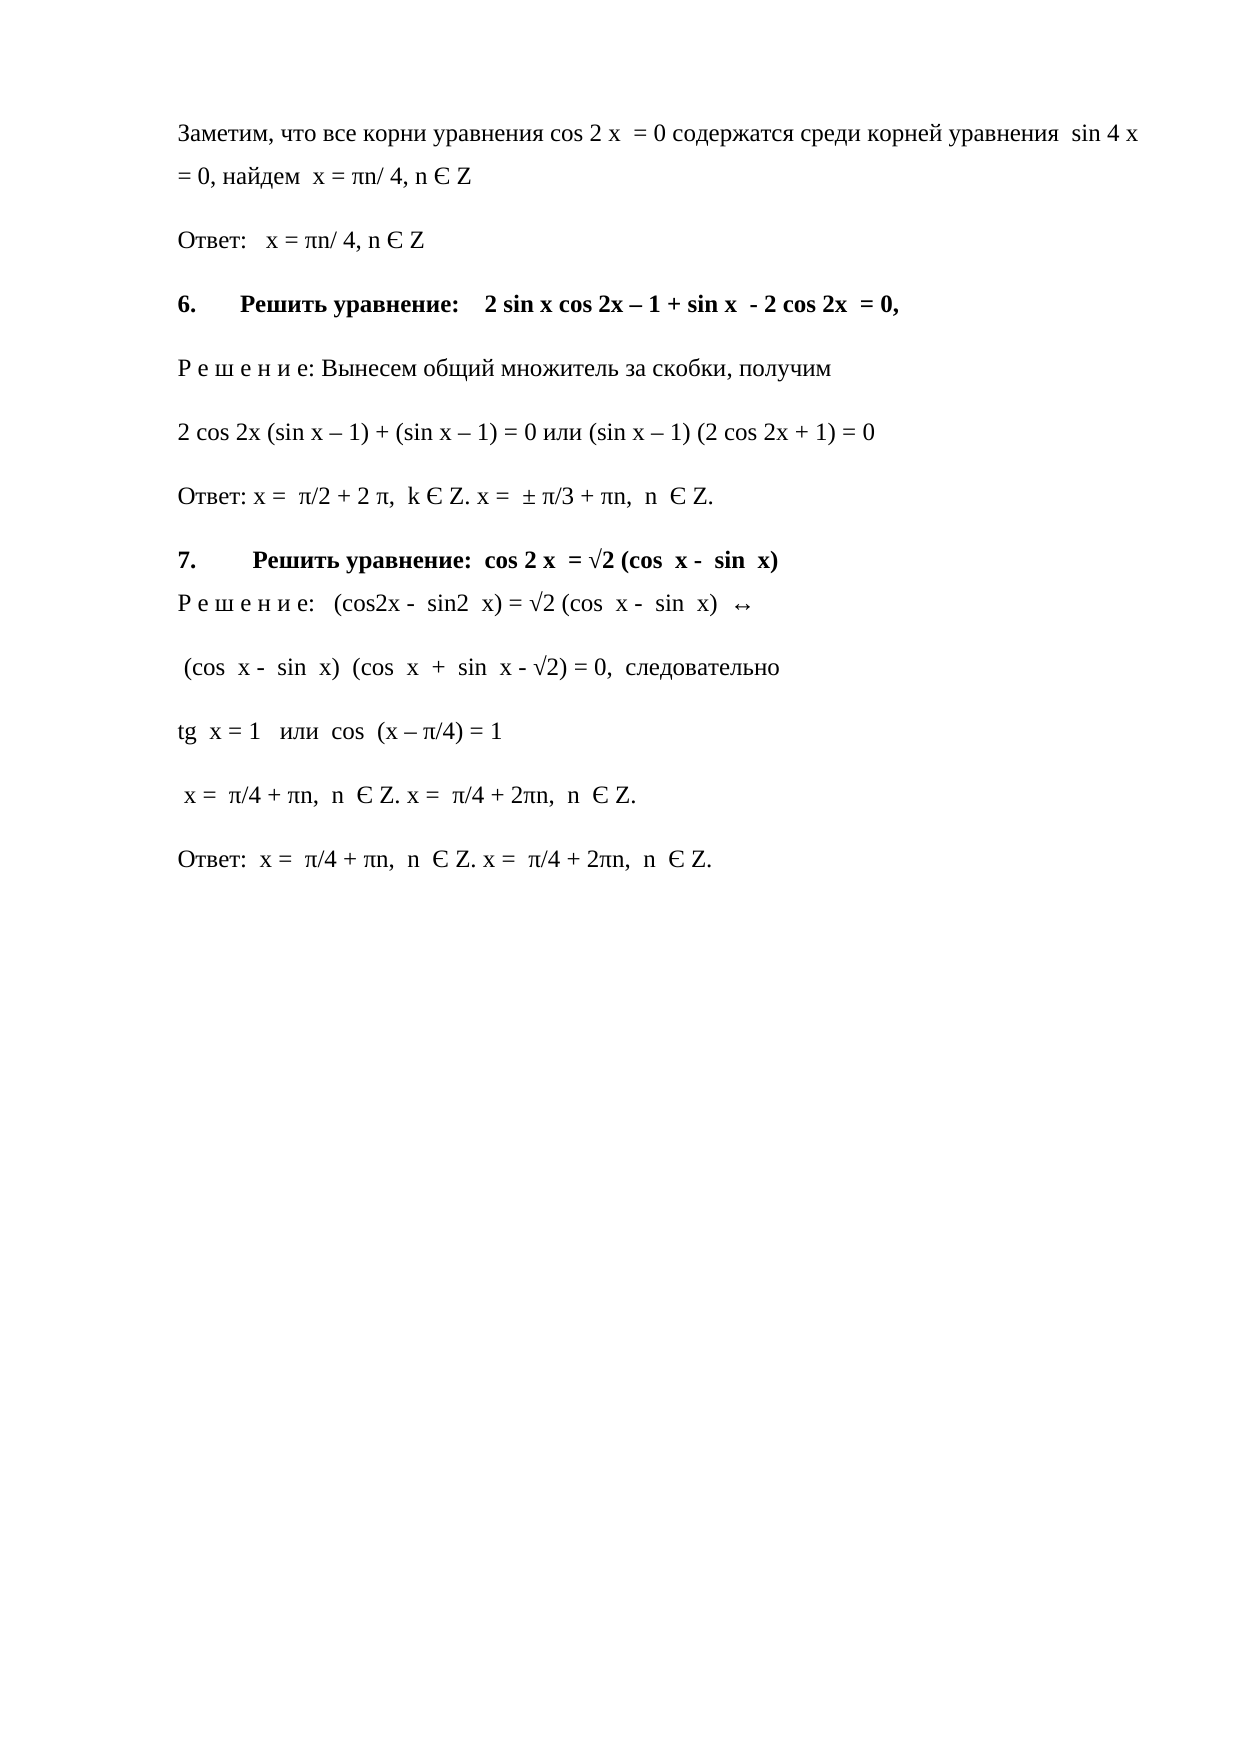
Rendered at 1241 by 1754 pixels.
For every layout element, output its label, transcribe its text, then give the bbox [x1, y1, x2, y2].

text Ответ: x = π/4 + πn, n Є Z. x = π/4 + 2πn, n Є Z. [177, 844, 1152, 873]
text 2 cos 2x (sin x – 1) + (sin x – 1) = 0 или (sin x – 1) (2 cos 2x + 1) = 0 [177, 417, 1152, 446]
text Заметим, что все корни уравнения cos 2 x = 0 содержатся среди корней уравнения sin 4 x = 0, найдем x = πn/ 4, n Є Z [177, 118, 1152, 190]
text x = π/4 + πn, n Є Z. x = π/4 + 2πn, n Є Z. [177, 780, 1152, 809]
text Р е ш е н и е: (cos2x - sin2 x) = √2 (cos x - sin x) ↔ [177, 588, 1152, 617]
text Ответ: x = π/2 + 2 π, k Є Z. x = ± π/3 + πn, n Є Z. [177, 481, 1152, 510]
text (cos x - sin x) (cos x + sin x - √2) = 0, следовательно [177, 652, 1152, 681]
text Ответ: x = πn/ 4, n Є Z [177, 225, 1152, 254]
text tg x = 1 или cos (x – π/4) = 1 [177, 716, 1152, 745]
list Решить уравнение: cos 2 x = √2 (cos x - sin x) [177, 545, 1152, 574]
text Р е ш е н и е: Вынесем общий множитель за скобки, получим [177, 353, 1152, 382]
text 6. Решить уравнение: 2 sin x cos 2x – 1 + sin x - 2 cos 2x = 0, [177, 289, 1152, 318]
